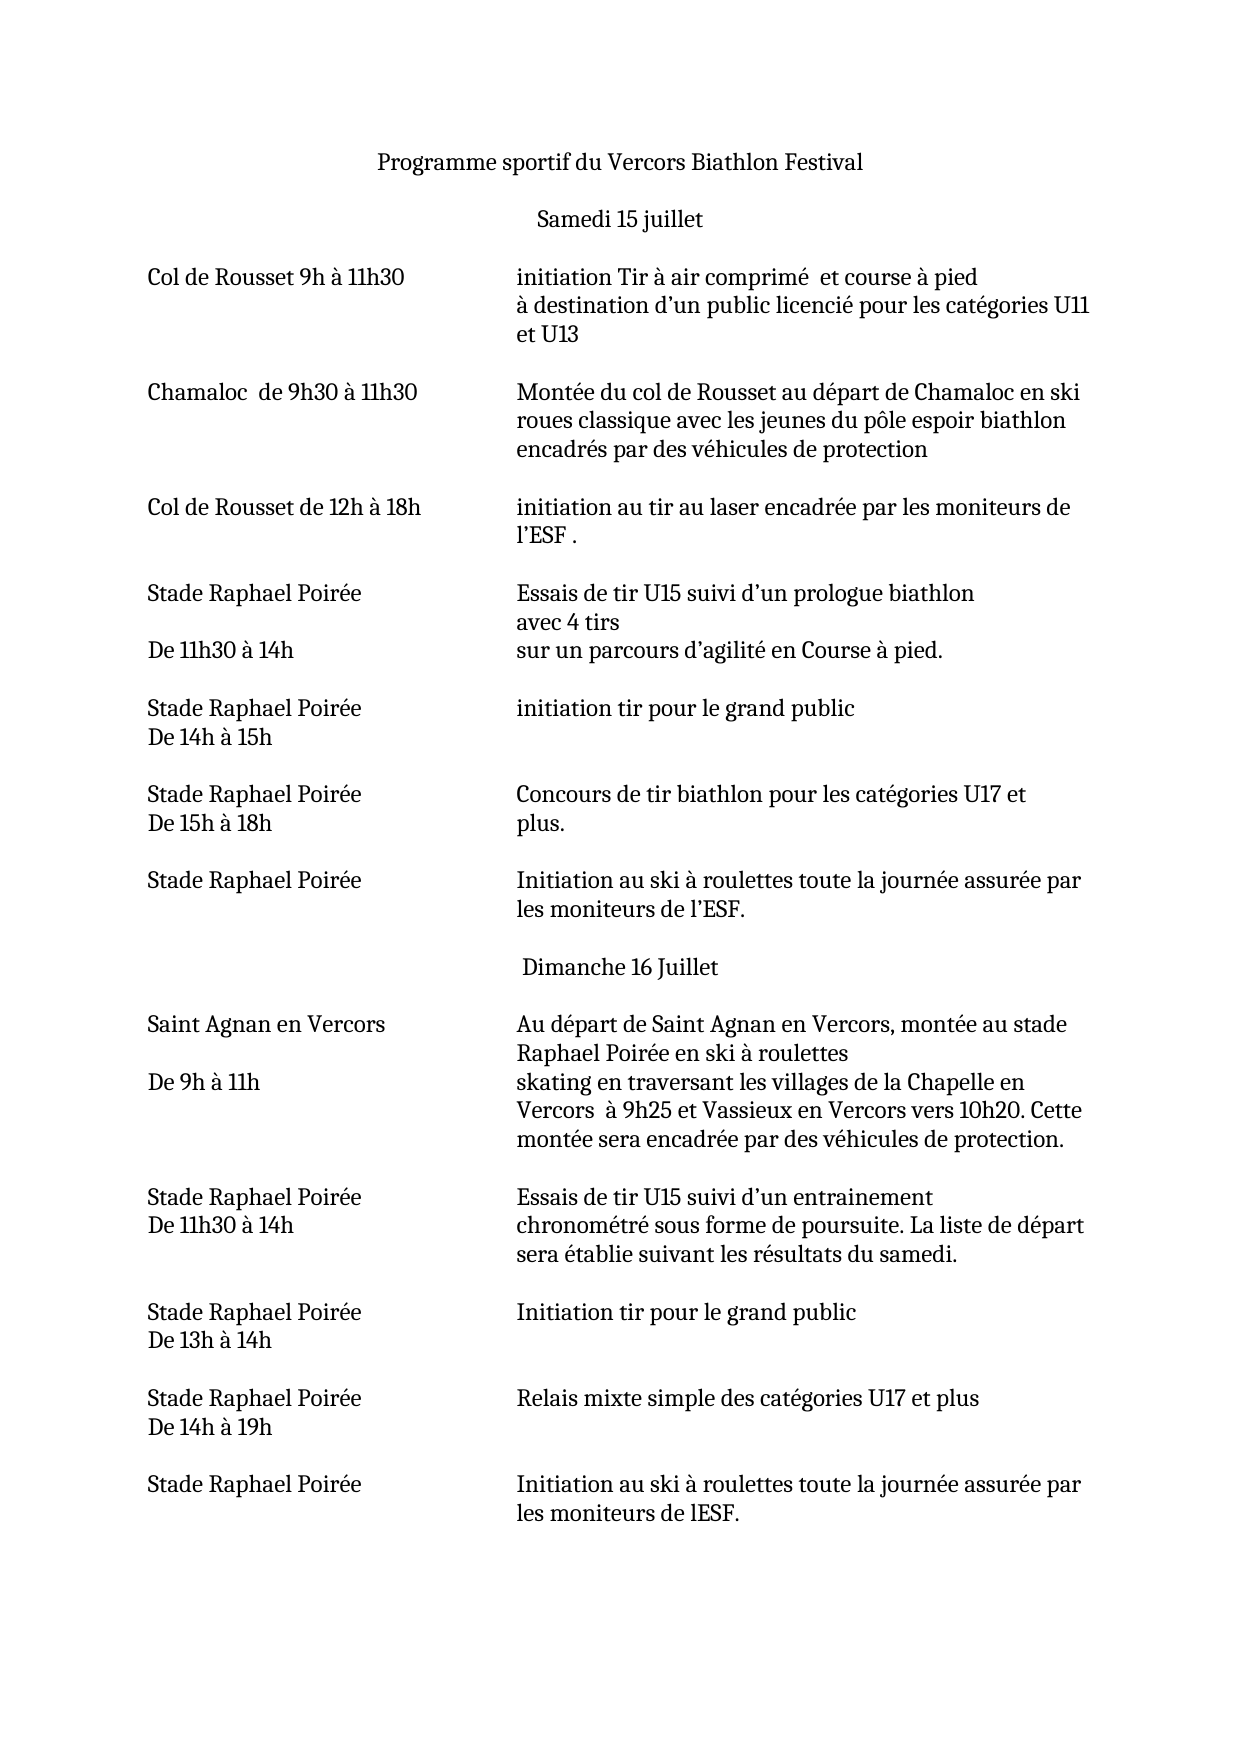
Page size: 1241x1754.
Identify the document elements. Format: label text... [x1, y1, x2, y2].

text à destination d’un public licencié pour les catégories U11 et U13 [516, 291, 1093, 349]
text Saint Agnan en Vercors Au départ de Saint Agnan en Vercors, montée au stade Raphael Poirée en ski à roulettes [148, 1010, 1093, 1068]
text De 15h à 18h plus. [148, 809, 1093, 838]
text Stade Raphael Poirée initiation tir pour le grand public [148, 694, 1093, 723]
text Stade Raphael Poirée Essais de tir U15 suivi d’un prologue biathlon [148, 579, 1093, 608]
text De 14h à 15h [148, 723, 1093, 751]
text Programme sportif du Vercors Biathlon Festival [148, 148, 1093, 176]
text De 14h à 19h [148, 1413, 1093, 1441]
text Samedi 15 juillet [148, 205, 1093, 234]
text De 11h30 à 14h chronométré sous forme de poursuite. La liste de départ sera établie suivant les résultats du samedi. [148, 1211, 1093, 1269]
text De 13h à 14h [148, 1326, 1093, 1355]
text Dimanche 16 Juillet [148, 953, 1093, 981]
text De 9h à 11h skating en traversant les villages de la Chapelle en Vercors à 9h25 et Vassieux en Vercors vers 10h20. Cette montée sera encadrée par des véhicules de protection. [148, 1068, 1093, 1154]
text Stade Raphael Poirée Relais mixte simple des catégories U17 et plus [148, 1384, 1093, 1413]
text Stade Raphael Poirée Initiation au ski à roulettes toute la journée assurée par les moniteurs de l’ESF. [148, 866, 1093, 924]
text avec 4 tirs [148, 608, 1093, 636]
text Col de Rousset 9h à 11h30 initiation Tir à air comprimé et course à pied [148, 263, 1093, 291]
text Stade Raphael Poirée Concours de tir biathlon pour les catégories U17 et [148, 780, 1093, 809]
text Stade Raphael Poirée Essais de tir U15 suivi d’un entrainement [148, 1183, 1093, 1211]
text Col de Rousset de 12h à 18h initiation au tir au laser encadrée par les moniteurs de l’ESF . [148, 493, 1093, 550]
text De 11h30 à 14h sur un parcours d’agilité en Course à pied. [148, 636, 1093, 665]
text Stade Raphael Poirée Initiation tir pour le grand public [148, 1298, 1093, 1326]
text Chamaloc de 9h30 à 11h30 Montée du col de Rousset au départ de Chamaloc en ski roues classique avec les jeunes du pôle espoir biathlon encadrés par des véhicules de protection [148, 378, 1093, 464]
text Stade Raphael Poirée Initiation au ski à roulettes toute la journée assurée par les moniteurs de lESF. [148, 1470, 1093, 1528]
